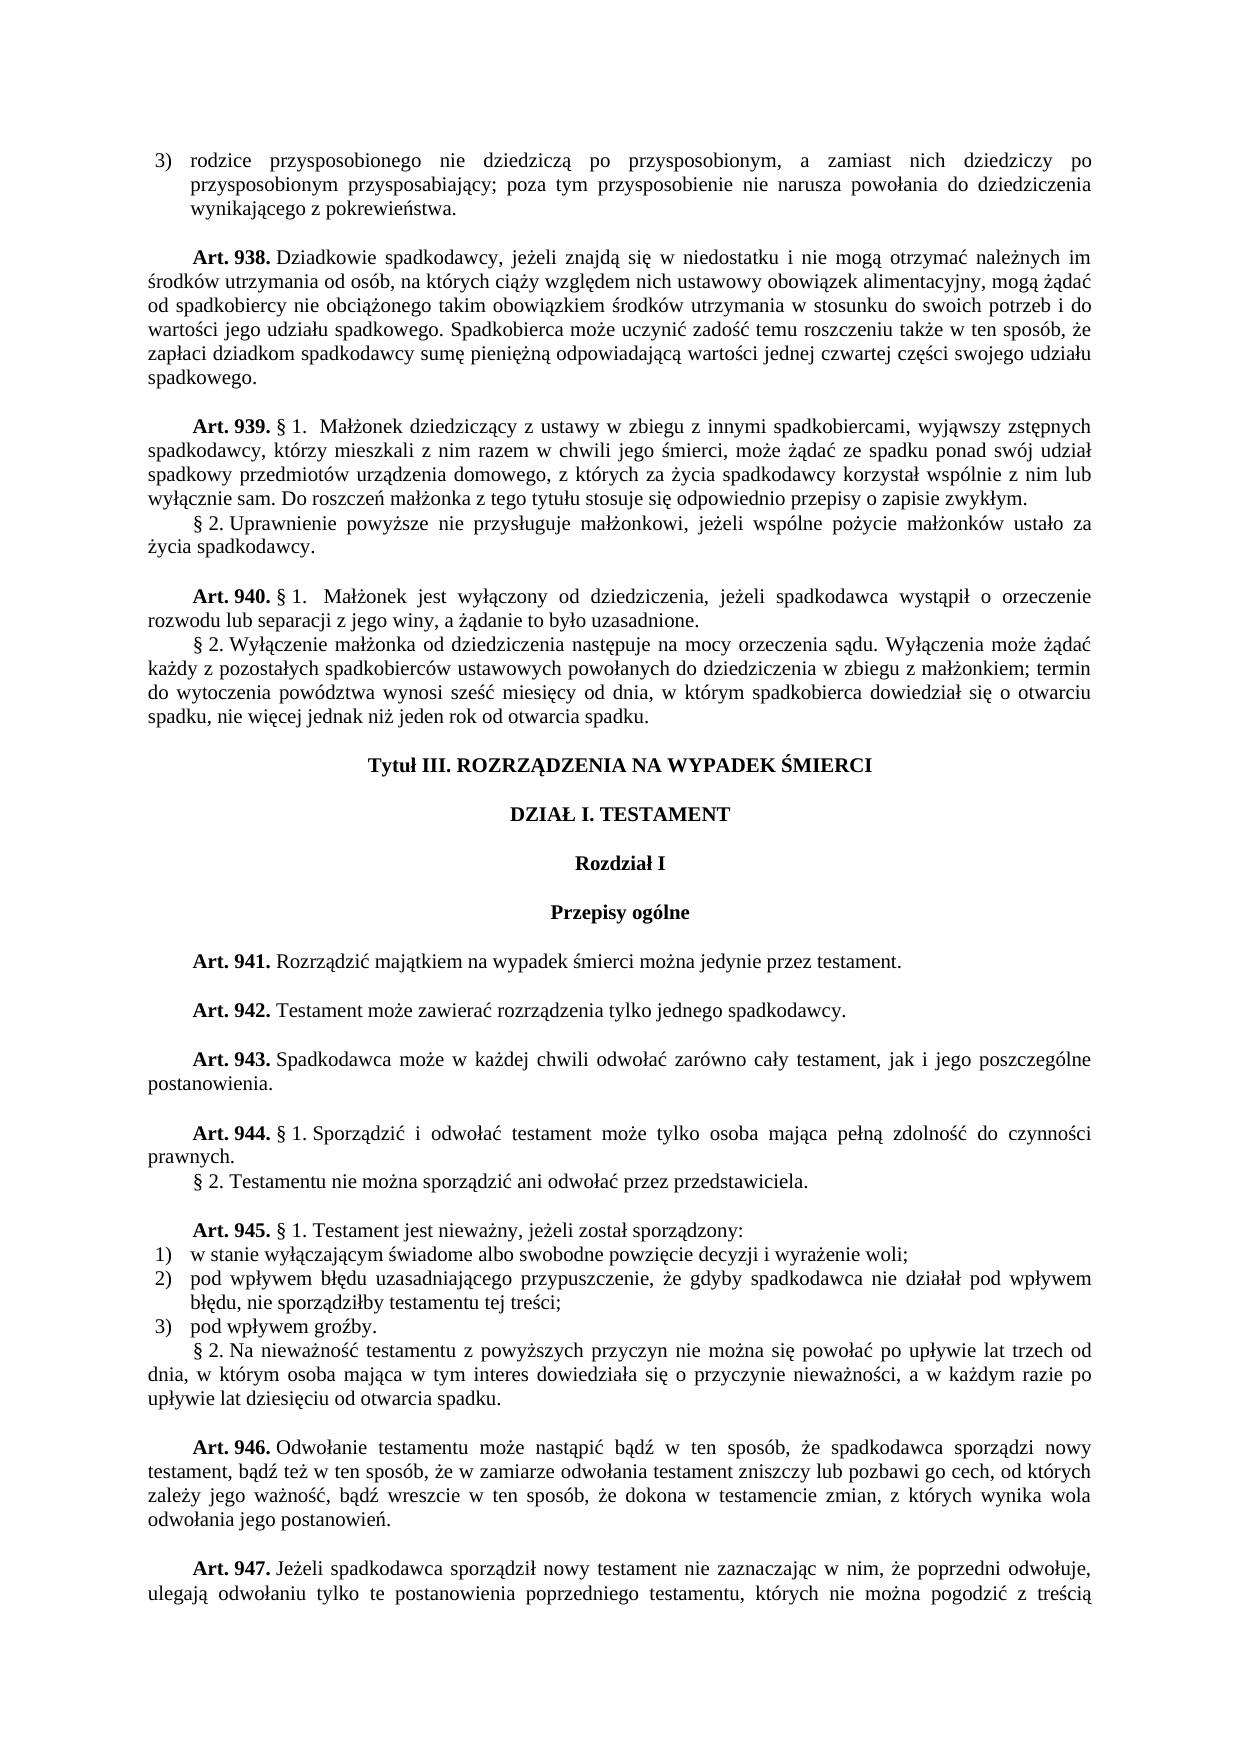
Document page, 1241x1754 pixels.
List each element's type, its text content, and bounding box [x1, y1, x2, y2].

text DZIAŁ I. TESTAMENT [148, 802, 1093, 826]
text Art. 942. Testament może zawierać rozrządzenia tylko jednego spadkodawcy. [148, 998, 1093, 1022]
text § 2. Wyłączenie małżonka od dziedziczenia następuje na mocy orzeczenia sądu. Wyłączenia może żądać każdy z pozostałych spadkobierców ustawowych powołanych do dziedziczenia w zbiegu z małżonkiem; termin do wytoczenia powództwa wynosi sześć miesięcy od dnia, w którym spadkobierca dowiedział się o otwarciu spadku, nie więcej jednak niż jeden rok od otwarcia spadku. [148, 632, 1093, 728]
text Przepisy ogólne [148, 900, 1093, 924]
text 3) pod wpływem groźby. [148, 1314, 1093, 1338]
text Art. 939. § 1. Małżonek dziedziczący z ustawy w zbiegu z innymi spadkobiercami, wyjąwszy zstępnych spadkodawcy, którzy mieszkali z nim razem w chwili jego śmierci, może żądać ze spadku ponad swój udział spadkowy przedmiotów urządzenia domowego, z których za życia spadkodawcy korzystał wspólnie z nim lub wyłącznie sam. Do roszczeń małżonka z tego tytułu stosuje się odpowiednio przepisy o zapisie zwykłym. [148, 414, 1093, 510]
text Art. 938. Dziadkowie spadkodawcy, jeżeli znajdą się w niedostatku i nie mogą otrzymać należnych im środków utrzymania od osób, na których ciąży względem nich ustawowy obowiązek alimentacyjny, mogą żądać od spadkobiercy nie obciążonego takim obowiązkiem środków utrzymania w stosunku do swoich potrzeb i do wartości jego udziału spadkowego. Spadkobierca może uczynić zadość temu roszczeniu także w ten sposób, że zapłaci dziadkom spadkodawcy sumę pieniężną odpowiadającą wartości jednej czwartej części swojego udziału spadkowego. [148, 245, 1093, 389]
text 1) w stanie wyłączającym świadome albo swobodne powzięcie decyzji i wyrażenie woli; [148, 1242, 1093, 1266]
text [148, 1556, 1093, 1604]
text Art. 945. § 1. Testament jest nieważny, jeżeli został sporządzony: [148, 1218, 1093, 1242]
text 2) pod wpływem błędu uzasadniającego przypuszczenie, że gdyby spadkodawca nie działał pod wpływem błędu, nie sporządziłby testamentu tej treści; [148, 1266, 1093, 1314]
text § 2. Uprawnienie powyższe nie przysługuje małżonkowi, jeżeli wspólne pożycie małżonków ustało za życia spadkodawcy. [148, 510, 1093, 558]
text Tytuł III. ROZRZĄDZENIA NA WYPADEK ŚMIERCI [148, 753, 1093, 777]
text Art. 940. § 1. Małżonek jest wyłączony od dziedziczenia, jeżeli spadkodawca wystąpił o orzeczenie rozwodu lub separacji z jego winy, a żądanie to było uzasadnione. [148, 583, 1093, 632]
text § 2. Testamentu nie można sporządzić ani odwołać przez przedstawiciela. [148, 1168, 1093, 1193]
text Art. 944. § 1. Sporządzić i odwołać testament może tylko osoba mająca pełną zdolność do czynności prawnych. [148, 1120, 1093, 1168]
text Art. 946. Odwołanie testamentu może nastąpić bądź w ten sposób, że spadkodawca sporządzi nowy testament, bądź też w ten sposób, że w zamiarze odwołania testament zniszczy lub pozbawi go cech, od których zależy jego ważność, bądź wreszcie w ten sposób, że dokona w testamencie zmian, z których wynika wola odwołania jego postanowień. [148, 1435, 1093, 1531]
text Art. 941. Rozrządzić majątkiem na wypadek śmierci można jedynie przez testament. [148, 949, 1093, 973]
text Art. 943. Spadkodawca może w każdej chwili odwołać zarówno cały testament, jak i jego poszczególne postanowienia. [148, 1047, 1093, 1095]
text 3) rodzice przysposobionego nie dziedziczą po przysposobionym, a zamiast nich dziedziczy po przysposobionym przysposabiający; poza tym przysposobienie nie narusza powołania do dziedziczenia wynikającego z pokrewieństwa. [148, 148, 1093, 220]
text Rozdział I [148, 851, 1093, 875]
text § 2. Na nieważność testamentu z powyższych przyczyn nie można się powołać po upływie lat trzech od dnia, w którym osoba mająca w tym interes dowiedziała się o przyczynie nieważności, a w każdym razie po upływie lat dziesięciu od otwarcia spadku. [148, 1338, 1093, 1410]
